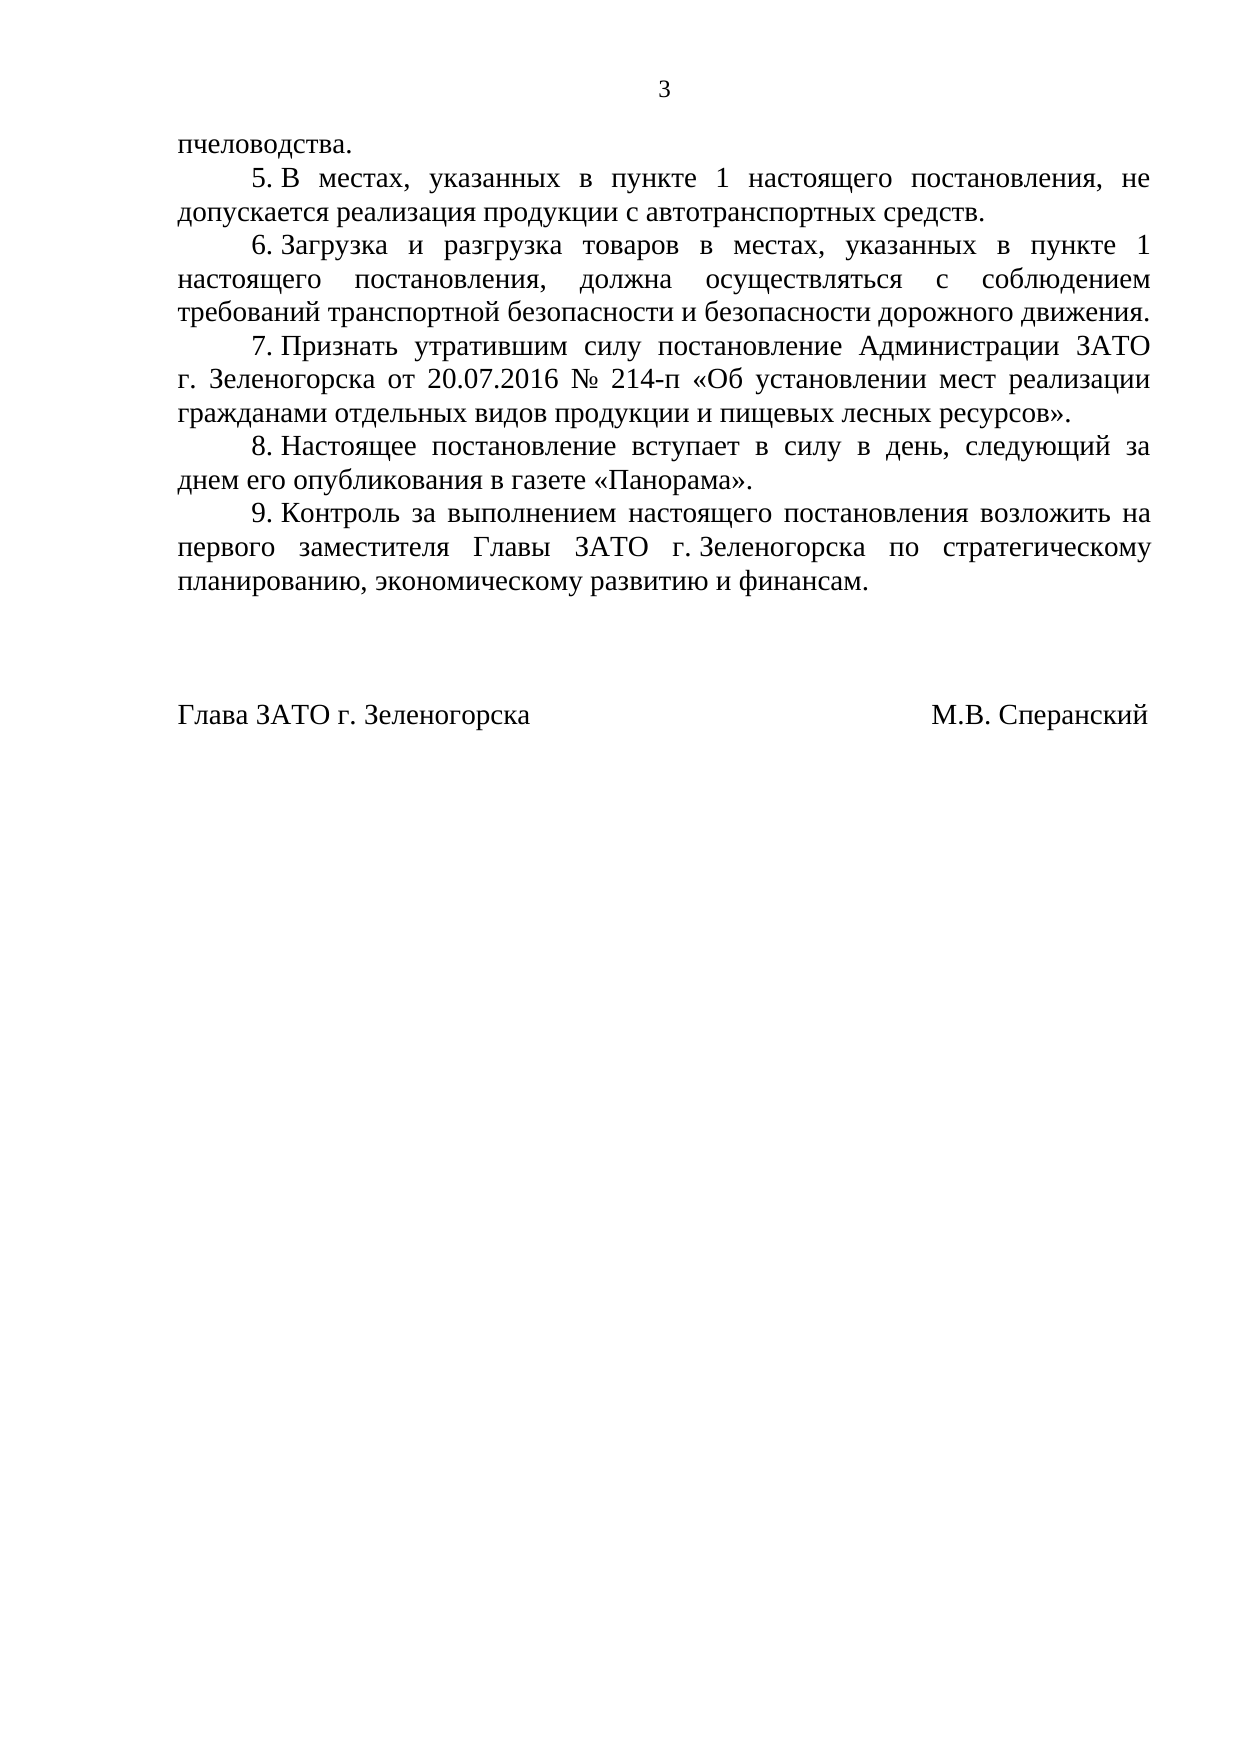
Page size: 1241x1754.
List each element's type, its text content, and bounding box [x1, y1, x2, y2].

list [177, 127, 1152, 160]
list Контроль за выполнением настоящего постановления возложить на первого заместителя Главы ЗАТО г. Зеленогорска по стратегическому планированию, экономическому развитию и финансам. [177, 496, 1152, 596]
list Загрузка и разгрузка товаров в местах, указанных в пункте 1 настоящего постановления, должна осуществляться с соблюдением требований транспортной безопасности и безопасности дорожного движения. [177, 227, 1152, 328]
text Глава ЗАТО г. Зеленогорска М.В. Сперанский [177, 697, 1152, 730]
list В местах, указанных в пункте 1 настоящего постановления, не допускается реализация продукции с автотранспортных средств. [177, 160, 1152, 227]
list Настоящее постановление вступает в силу в день, следующий за днем его опубликования в газете «Панорама». [177, 428, 1152, 496]
list Признать утратившим силу постановление Администрации ЗАТО г. Зеленогорска от 20.07.2016 № 214-п «Об установлении мест реализации гражданами отдельных видов продукции и пищевых лесных ресурсов». [177, 328, 1152, 428]
